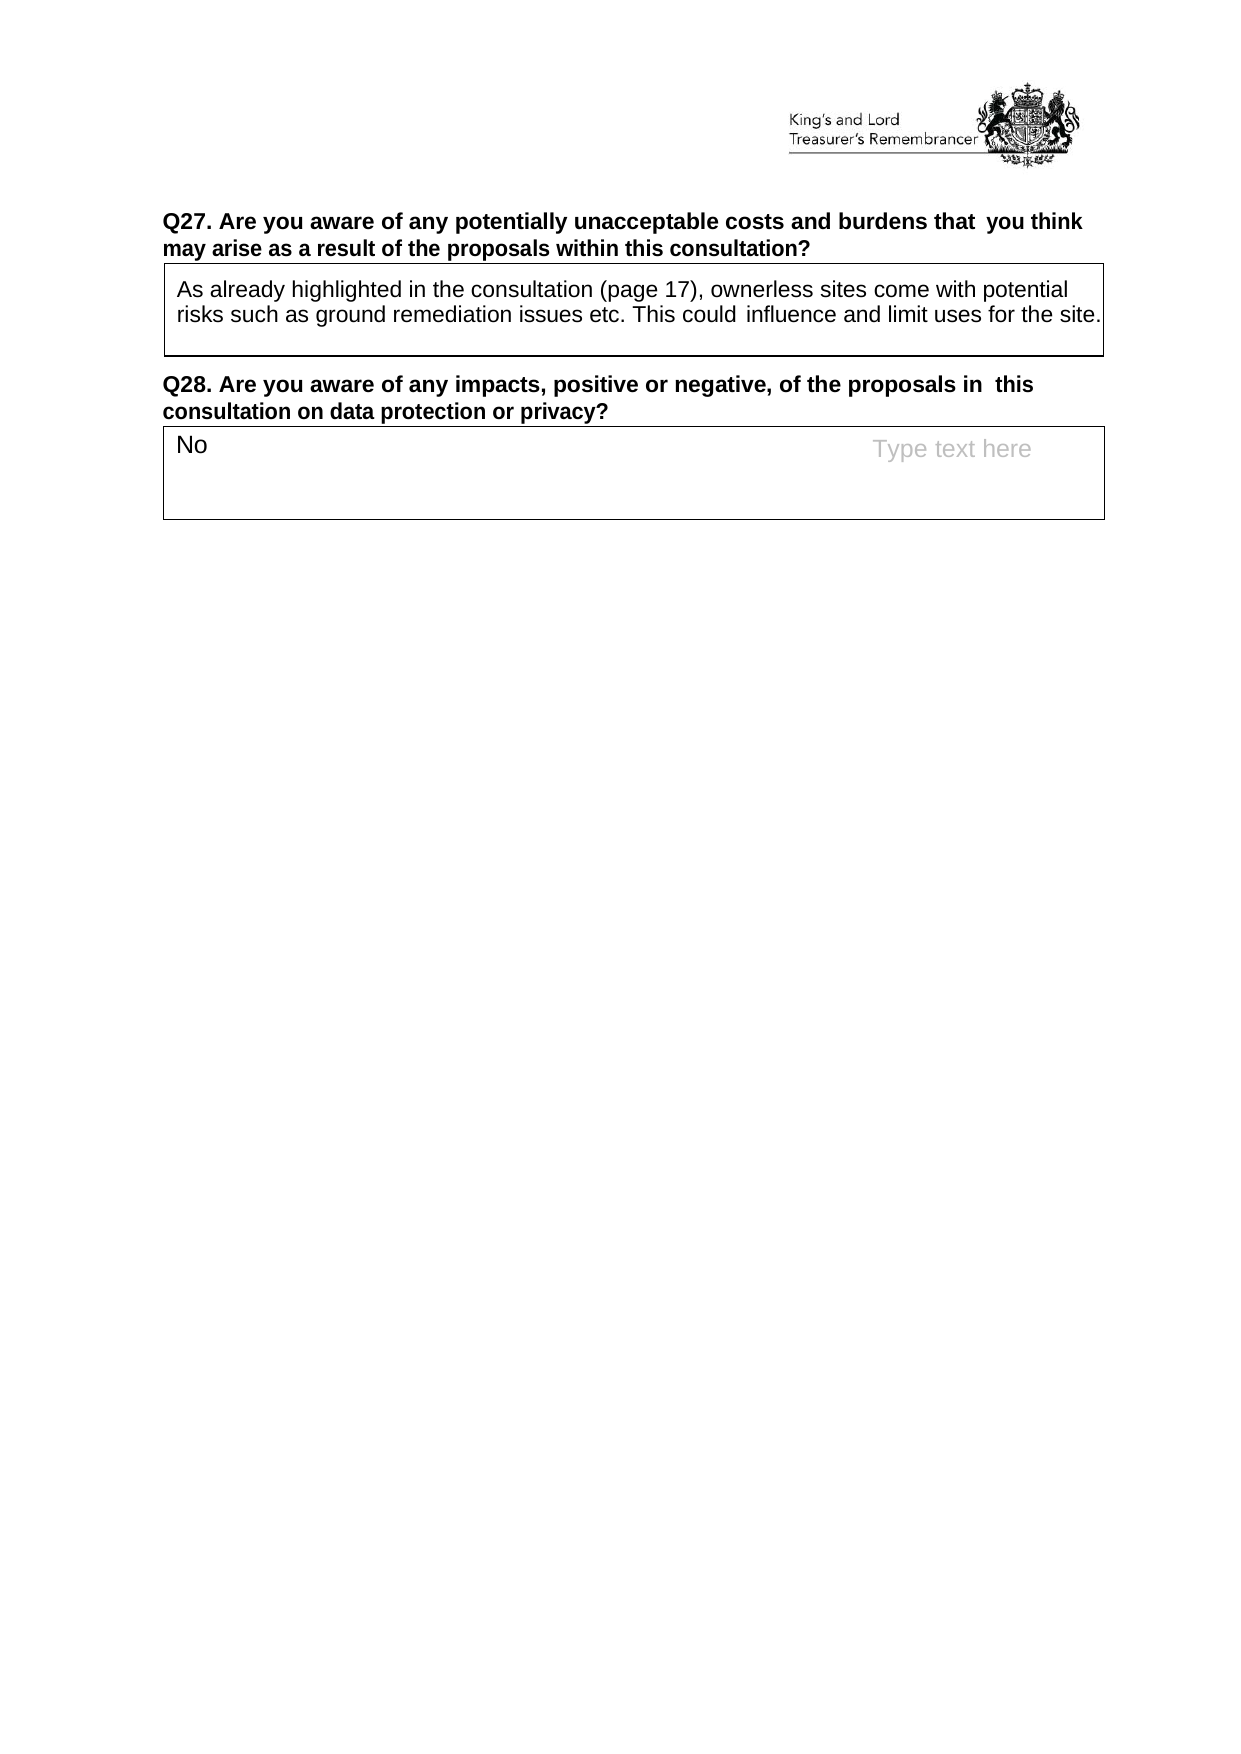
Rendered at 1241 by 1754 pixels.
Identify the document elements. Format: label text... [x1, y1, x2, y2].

text Q27. Are you aware of any potentially unacceptable costs and burdens that you think may arise as a result of the proposals within this consultation? [162, 208, 1090, 262]
text Q28. Are you aware of any impacts, positive or negative, of the proposals in this consultation on data protection or privacy? [162, 371, 1078, 424]
picture [775, 73, 1091, 176]
